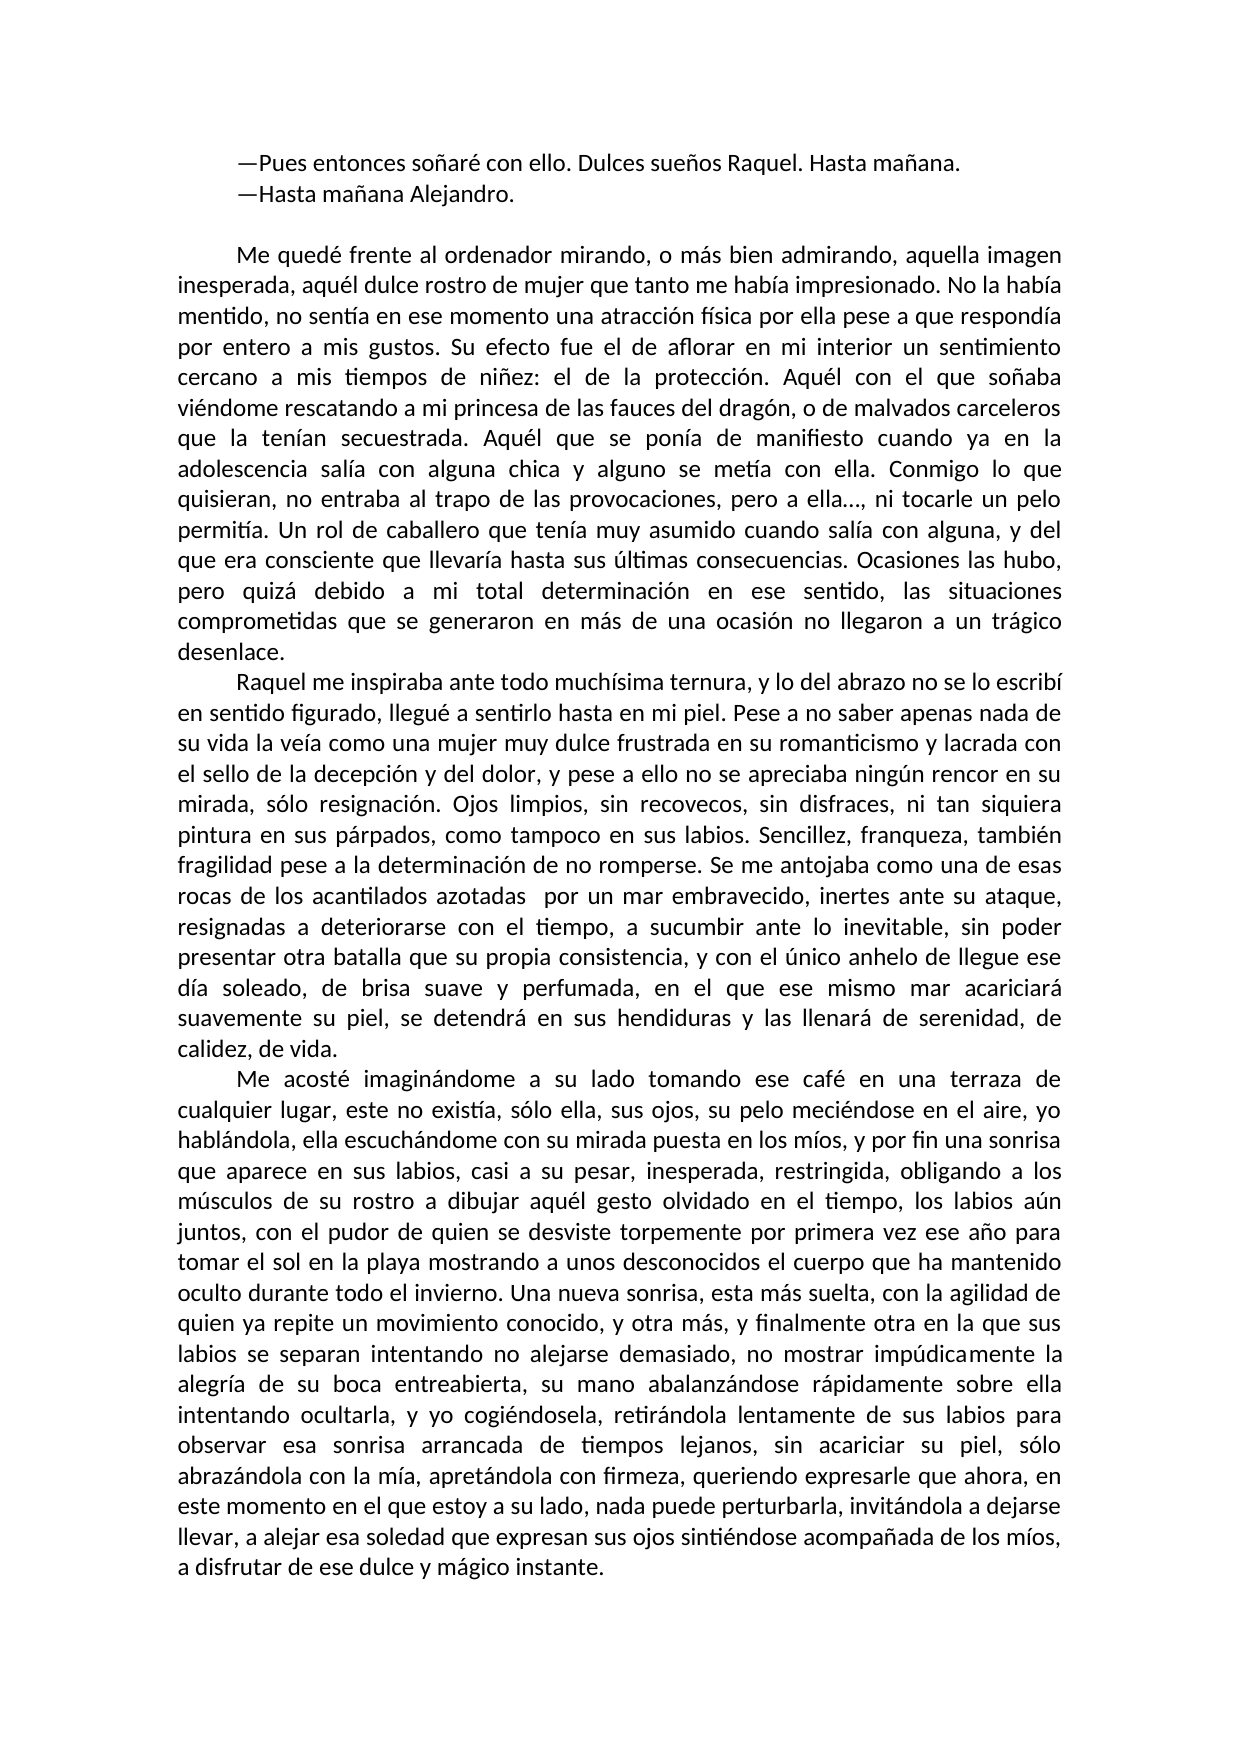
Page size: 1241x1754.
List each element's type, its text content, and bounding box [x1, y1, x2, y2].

text —Hasta mañana Alejandro. [177, 178, 1063, 209]
text Raquel me inspiraba ante todo muchísima ternura, y lo del abrazo no se lo escribí en sentido figurado, llegué a sentirlo hasta en mi piel. Pese a no saber apenas nada de su vida la veía como una mujer muy dulce frustrada en su romanticismo y lacrada con el sello de la decepción y del dolor, y pese a ello no se apreciaba ningún rencor en su mirada, sólo resignación. Ojos limpios, sin recovecos, sin disfraces, ni tan siquiera pintura en sus párpados, como tampoco en sus labios. Sencillez, franqueza, también fragilidad pese a la determinación de no romperse. Se me antojaba como una de esas rocas de los acantilados azotadas por un mar embravecido, inertes ante su ataque, resignadas a deteriorarse con el tiempo, a sucumbir ante lo inevitable, sin poder presentar otra batalla que su propia consistencia, y con el único anhelo de llegue ese día soleado, de brisa suave y perfumada, en el que ese mismo mar acariciará suavemente su piel, se detendrá en sus hendiduras y las llenará de serenidad, de calidez, de vida. [177, 666, 1063, 1063]
text Me quedé frente al ordenador mirando, o más bien admirando, aquella imagen inesperada, aquél dulce rostro de mujer que tanto me había impresionado. No la había mentido, no sentía en ese momento una atracción física por ella pese a que respondía por entero a mis gustos. Su efecto fue el de aflorar en mi interior un sentimiento cercano a mis tiempos de niñez: el de la protección. Aquél con el que soñaba viéndome rescatando a mi princesa de las fauces del dragón, o de malvados carceleros que la tenían secuestrada. Aquél que se ponía de manifiesto cuando ya en la adolescencia salía con alguna chica y alguno se metía con ella. Conmigo lo que quisieran, no entraba al trapo de las provocaciones, pero a ella…, ni tocarle un pelo permitía. Un rol de caballero que tenía muy asumido cuando salía con alguna, y del que era consciente que llevaría hasta sus últimas consecuencias. Ocasiones las hubo, pero quizá debido a mi total determinación en ese sentido, las situaciones comprometidas que se generaron en más de una ocasión no llegaron a un trágico desenlace. [177, 239, 1063, 666]
text —Pues entonces soñaré con ello. Dulces sueños Raquel. Hasta mañana. [177, 148, 1063, 178]
text Me acosté imaginándome a su lado tomando ese café en una terraza de cualquier lugar, este no existía, sólo ella, sus ojos, su pelo meciéndose en el aire, yo hablándola, ella escuchándome con su mirada puesta en los míos, y por fin una sonrisa que aparece en sus labios, casi a su pesar, inesperada, restringida, obligando a los músculos de su rostro a dibujar aquél gesto olvidado en el tiempo, los labios aún juntos, con el pudor de quien se desviste torpemente por primera vez ese año para tomar el sol en la playa mostrando a unos desconocidos el cuerpo que ha mantenido oculto durante todo el invierno. Una nueva sonrisa, esta más suelta, con la agilidad de quien ya repite un movimiento conocido, y otra más, y finalmente otra en la que sus labios se separan intentando no alejarse demasiado, no mostrar impúdicamente la alegría de su boca entreabierta, su mano abalanzándose rápidamente sobre ella intentando ocultarla, y yo cogiéndosela, retirándola lentamente de sus labios para observar esa sonrisa arrancada de tiempos lejanos, sin acariciar su piel, sólo abrazándola con la mía, apretándola con firmeza, queriendo expresarle que ahora, en este momento en el que estoy a su lado, nada puede perturbarla, invitándola a dejarse llevar, a alejar esa soledad que expresan sus ojos sintiéndose acompañada de los míos, a disfrutar de ese dulce y mágico instante. [177, 1063, 1063, 1582]
